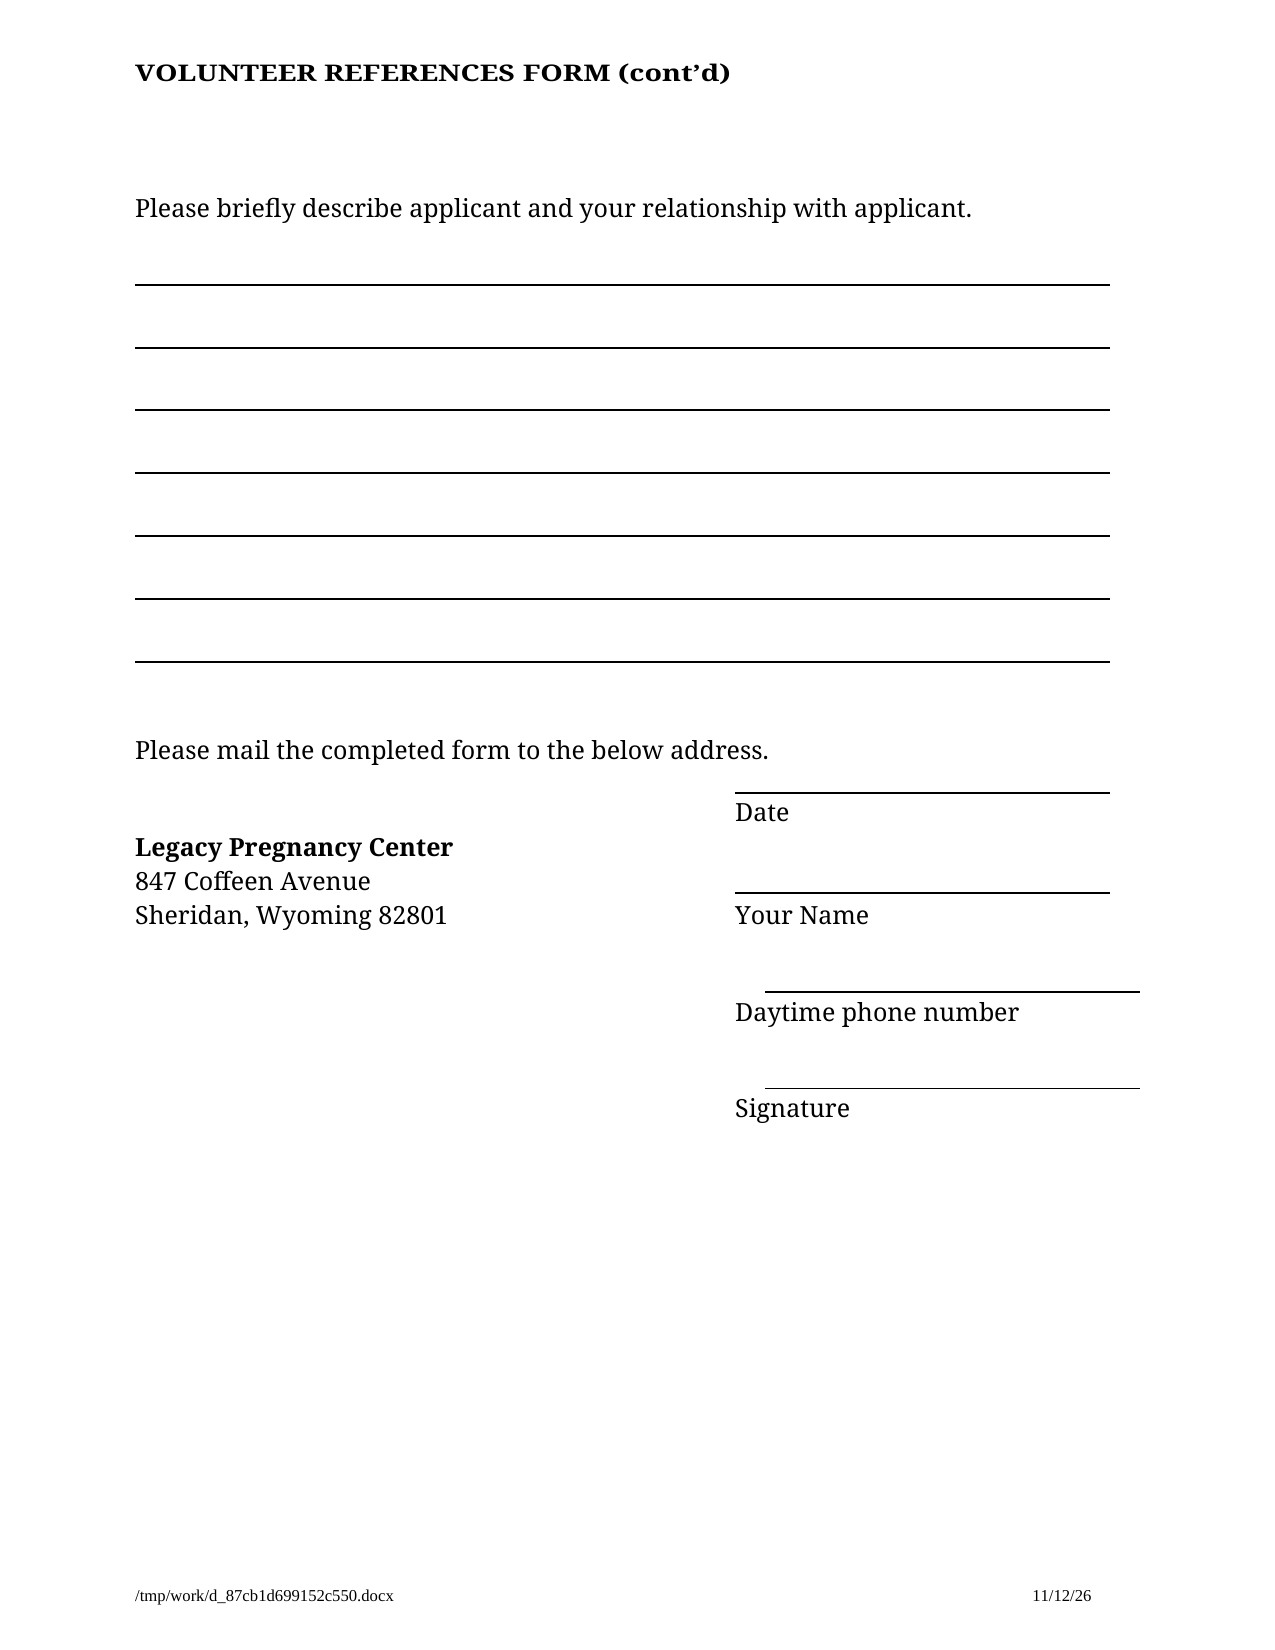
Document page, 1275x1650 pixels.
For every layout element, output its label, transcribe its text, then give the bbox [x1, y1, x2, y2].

subtitle Legacy Pregnancy Center [135, 829, 1140, 863]
text Signature [660, 1091, 1140, 1125]
text Sheridan, Wyoming 82801 Your Name [135, 897, 1140, 931]
text Please briefly describe applicant and your relationship with applicant. [135, 190, 1140, 224]
text Daytime phone number [660, 994, 1140, 1028]
title VOLUNTEER REFERENCES FORM (cont’d) [135, 57, 1140, 88]
text Please mail the completed form to the below address. [135, 732, 1140, 766]
text 847 Coffeen Avenue [135, 863, 1140, 897]
text Date [135, 795, 1140, 829]
